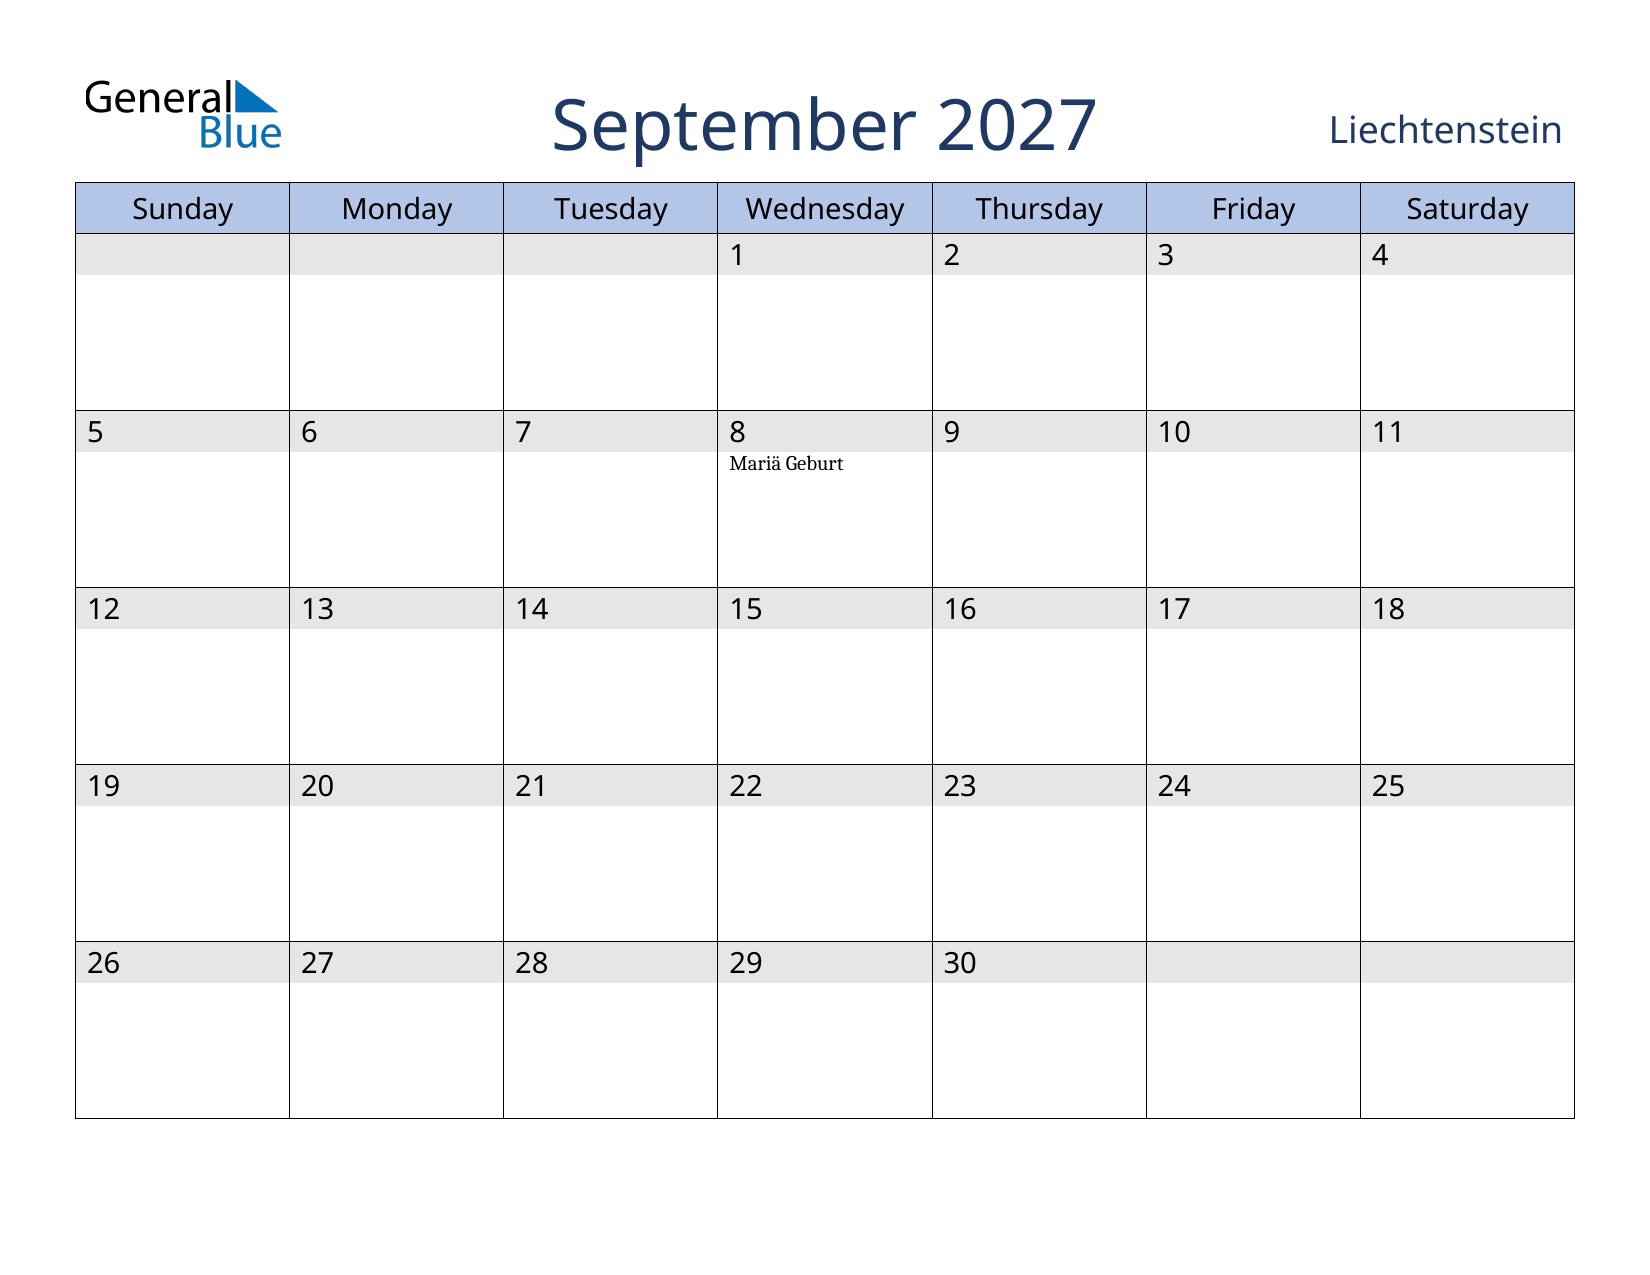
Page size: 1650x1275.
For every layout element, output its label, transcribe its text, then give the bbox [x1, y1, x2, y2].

table_cell 15 [718, 588, 932, 629]
table_cell [1361, 806, 1574, 941]
table_header September 2027 [504, 75, 1146, 182]
table_cell Tuesday [504, 183, 717, 233]
table_cell 27 [290, 942, 503, 983]
table_cell Friday [1147, 183, 1360, 233]
table_cell [290, 629, 503, 764]
table_cell Thursday [933, 183, 1146, 233]
table_cell [504, 275, 717, 410]
table_cell [76, 452, 289, 587]
table_cell Sunday [76, 183, 289, 233]
table_cell [718, 629, 932, 764]
table_cell [290, 275, 503, 410]
table_cell 23 [933, 765, 1146, 806]
table_cell Mariä Geburt [718, 452, 932, 587]
table_cell 30 [933, 942, 1146, 983]
table_cell [504, 452, 717, 587]
table_cell [290, 983, 503, 1118]
table_cell 3 [1147, 234, 1360, 275]
table_cell 9 [933, 411, 1146, 452]
table_cell [1147, 452, 1360, 587]
table_cell 18 [1361, 588, 1574, 629]
table_cell 2 [933, 234, 1146, 275]
table_cell 21 [504, 765, 717, 806]
table_cell [1147, 629, 1360, 764]
table_cell 19 [76, 765, 289, 806]
table_cell 4 [1361, 234, 1574, 275]
table_cell 16 [933, 588, 1146, 629]
table_cell Saturday [1361, 183, 1574, 233]
table_cell [504, 983, 717, 1118]
table_cell 5 [76, 411, 289, 452]
table_cell 6 [290, 411, 503, 452]
table_cell [76, 629, 289, 764]
table_cell 8 [718, 411, 932, 452]
table_cell 1 [718, 234, 932, 275]
table_cell [290, 452, 503, 587]
table_cell [1147, 806, 1360, 941]
table_cell 12 [76, 588, 289, 629]
table_cell 20 [290, 765, 503, 806]
table_cell 24 [1147, 765, 1360, 806]
table_cell [504, 806, 717, 941]
table_cell [933, 629, 1146, 764]
table_cell [1361, 629, 1574, 764]
table_cell 14 [504, 588, 717, 629]
table_cell [933, 452, 1146, 587]
table_cell 22 [718, 765, 932, 806]
table_cell [504, 234, 717, 275]
table_cell [1147, 983, 1360, 1118]
table_header Liechtenstein [1146, 75, 1574, 182]
table_cell [1361, 942, 1574, 983]
table_cell [76, 806, 289, 941]
table_cell [933, 275, 1146, 410]
table_cell 28 [504, 942, 717, 983]
table_cell [933, 983, 1146, 1118]
table_cell [76, 983, 289, 1118]
table_cell 11 [1361, 411, 1574, 452]
table_cell 17 [1147, 588, 1360, 629]
table_cell Monday [290, 183, 503, 233]
table_header [76, 75, 503, 182]
table_cell [76, 275, 289, 410]
picture [86, 80, 281, 148]
table_cell [290, 806, 503, 941]
table_cell [933, 806, 1146, 941]
table_cell [504, 629, 717, 764]
table_cell [1361, 452, 1574, 587]
table_cell [1361, 983, 1574, 1118]
table_cell [290, 234, 503, 275]
table_cell [718, 983, 932, 1118]
table_cell [76, 234, 289, 275]
table_cell [1361, 275, 1574, 410]
table_cell 7 [504, 411, 717, 452]
table_cell 13 [290, 588, 503, 629]
table_cell [718, 275, 932, 410]
table_cell 10 [1147, 411, 1360, 452]
table_cell 26 [76, 942, 289, 983]
table_cell [1147, 942, 1360, 983]
table_cell 29 [718, 942, 932, 983]
table_cell Wednesday [718, 183, 932, 233]
table_cell [1147, 275, 1360, 410]
table_cell [718, 806, 932, 941]
table_cell 25 [1361, 765, 1574, 806]
